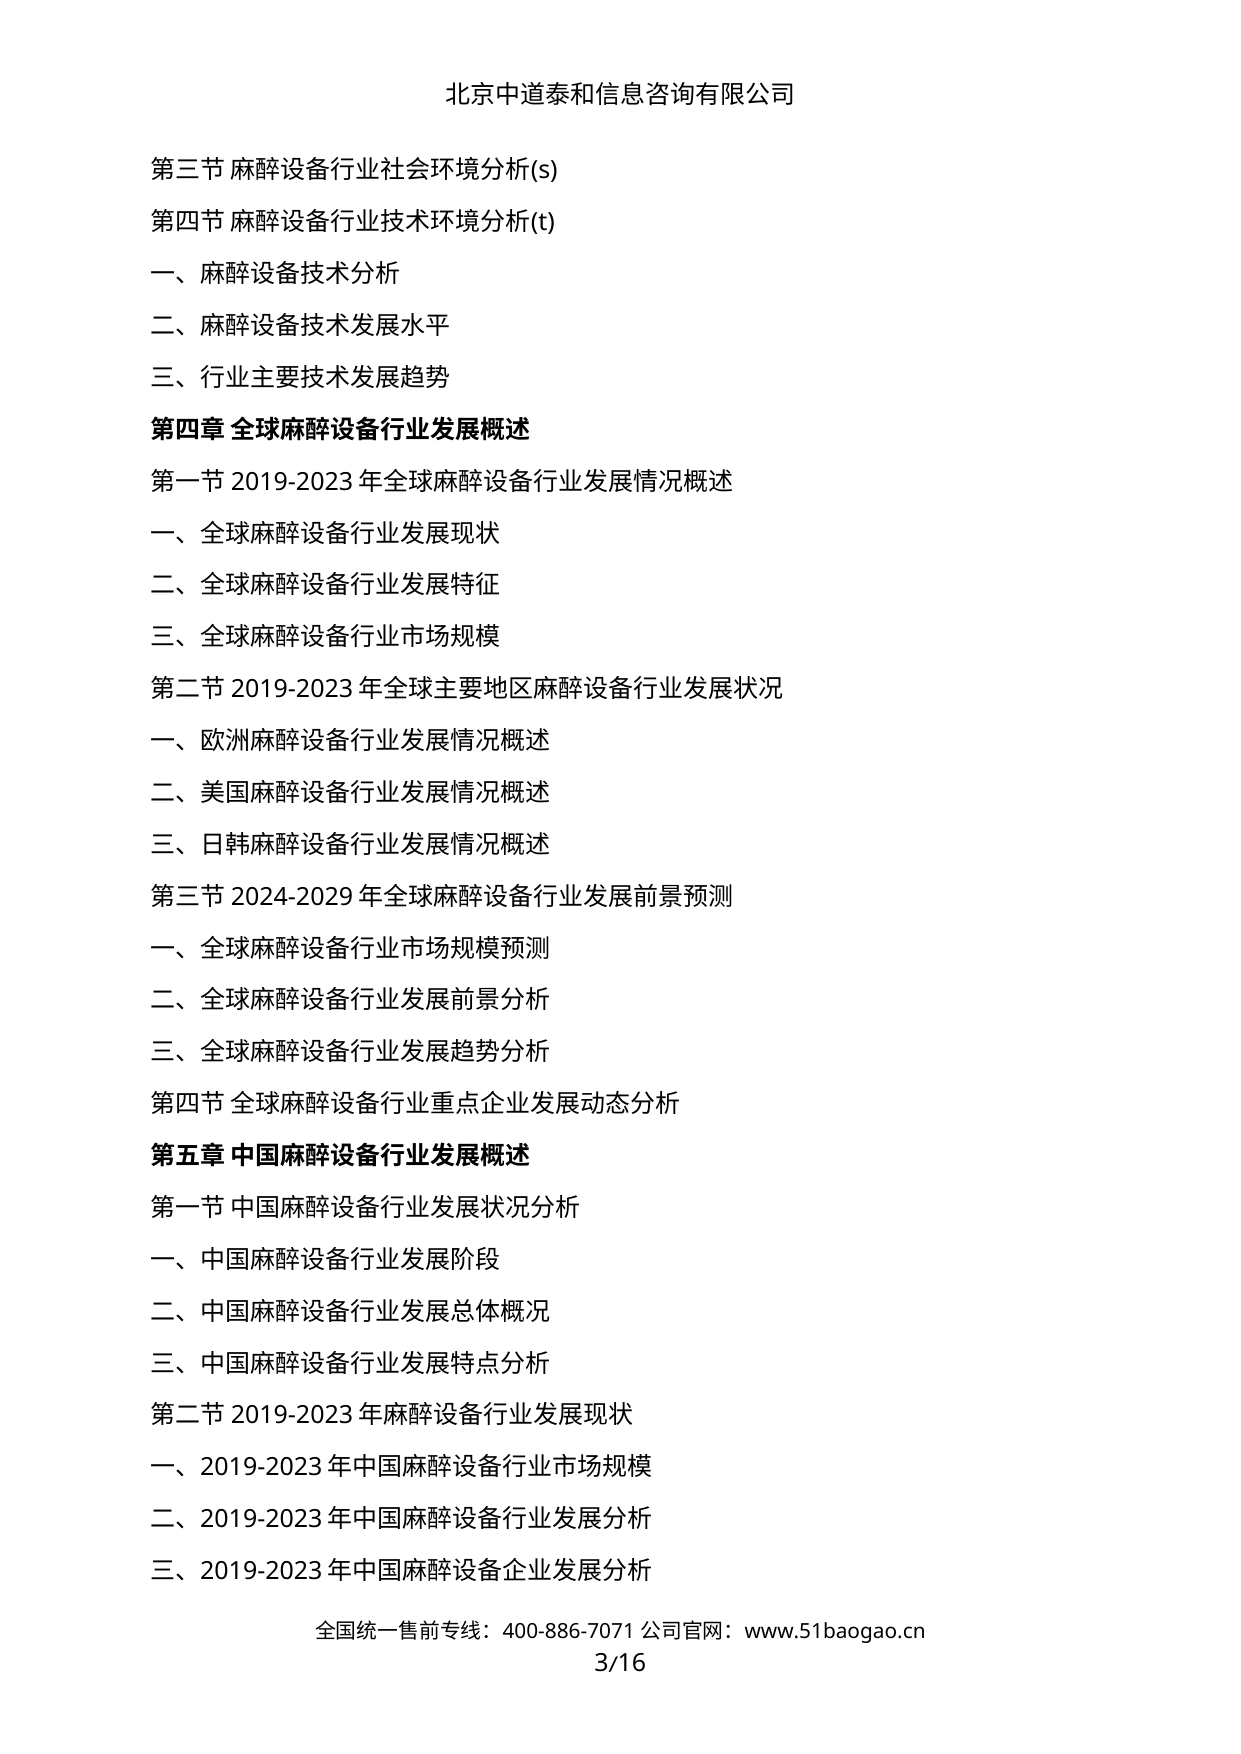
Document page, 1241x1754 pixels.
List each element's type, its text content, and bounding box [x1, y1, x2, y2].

text 第五章 中国麻醉设备行业发展概述 [150, 1136, 1090, 1172]
text 三、2019-2023年中国麻醉设备企业发展分析 [150, 1551, 1090, 1587]
text 第一节 2019-2023年全球麻醉设备行业发展情况概述 [150, 461, 1090, 497]
text 第四节 全球麻醉设备行业重点企业发展动态分析 [150, 1084, 1090, 1120]
text 第三节 2024-2029年全球麻醉设备行业发展前景预测 [150, 876, 1090, 912]
text 三、行业主要技术发展趋势 [150, 357, 1090, 394]
text 三、中国麻醉设备行业发展特点分析 [150, 1343, 1090, 1379]
text 第三节 麻醉设备行业社会环境分析(s) [150, 150, 1090, 186]
text 二、2019-2023年中国麻醉设备行业发展分析 [150, 1499, 1090, 1535]
text 第一节 中国麻醉设备行业发展状况分析 [150, 1187, 1090, 1224]
text 第二节 2019-2023年全球主要地区麻醉设备行业发展状况 [150, 669, 1090, 705]
text 第二节 2019-2023年麻醉设备行业发展现状 [150, 1395, 1090, 1431]
text 三、全球麻醉设备行业市场规模 [150, 617, 1090, 653]
text 一、全球麻醉设备行业发展现状 [150, 513, 1090, 549]
text 二、中国麻醉设备行业发展总体概况 [150, 1291, 1090, 1327]
text 第四节 麻醉设备行业技术环境分析(t) [150, 202, 1090, 238]
text 三、全球麻醉设备行业发展趋势分析 [150, 1032, 1090, 1068]
text 一、中国麻醉设备行业发展阶段 [150, 1239, 1090, 1276]
text 二、美国麻醉设备行业发展情况概述 [150, 772, 1090, 809]
text 第四章 全球麻醉设备行业发展概述 [150, 409, 1090, 446]
text 一、欧洲麻醉设备行业发展情况概述 [150, 721, 1090, 757]
text 二、麻醉设备技术发展水平 [150, 306, 1090, 342]
text 二、全球麻醉设备行业发展前景分析 [150, 980, 1090, 1016]
text 二、全球麻醉设备行业发展特征 [150, 565, 1090, 601]
text 一、2019-2023年中国麻醉设备行业市场规模 [150, 1447, 1090, 1483]
text 三、日韩麻醉设备行业发展情况概述 [150, 824, 1090, 861]
text 一、全球麻醉设备行业市场规模预测 [150, 928, 1090, 964]
text 一、麻醉设备技术分析 [150, 254, 1090, 290]
